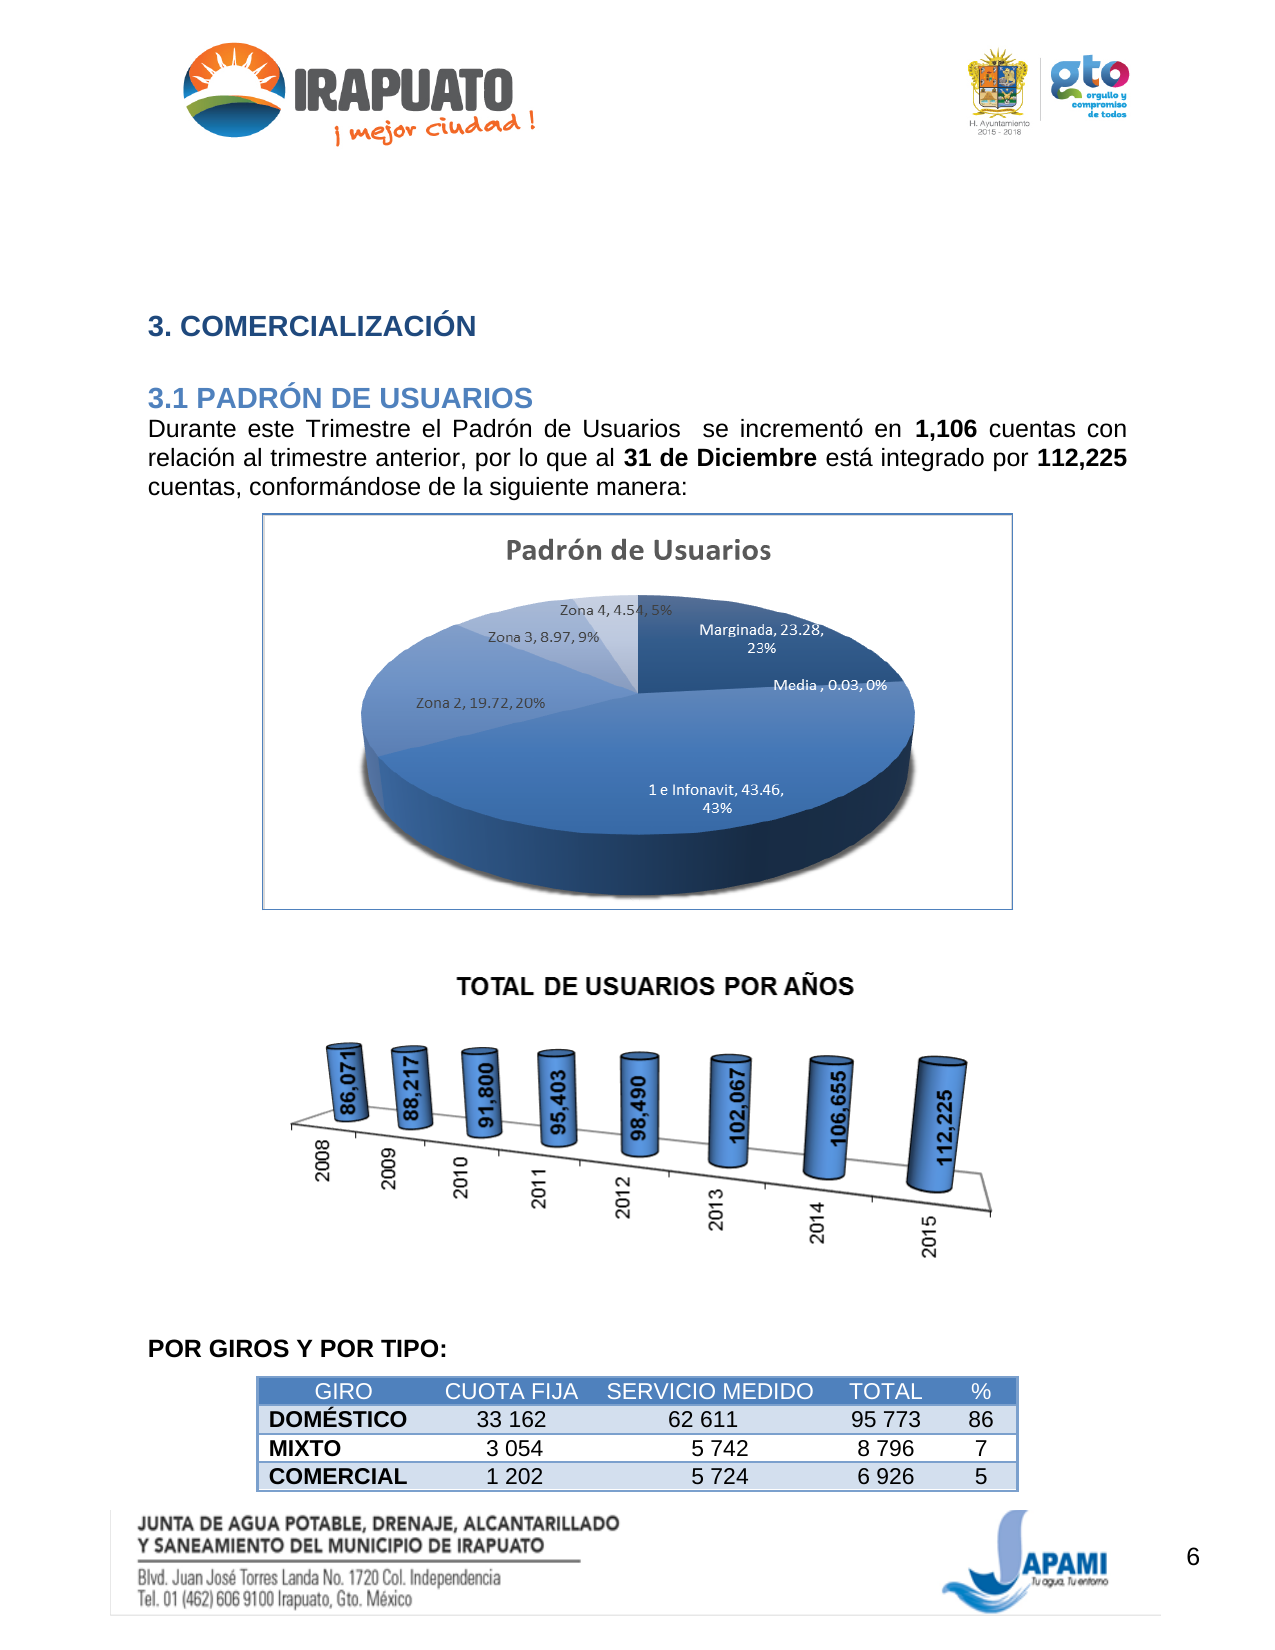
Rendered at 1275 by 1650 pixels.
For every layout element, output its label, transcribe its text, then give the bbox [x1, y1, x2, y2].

table_cell 1 202 [430, 1463, 593, 1489]
table_cell 95 773 [827, 1406, 944, 1433]
picture [263, 515, 1012, 909]
picture [261, 951, 1014, 1281]
table_header GIRO [259, 1378, 430, 1404]
table_header CUOTA FIJA [430, 1378, 593, 1404]
table_header SERVICIO MEDIDO [593, 1378, 827, 1404]
table_header % [944, 1378, 1016, 1404]
table_cell 8 796 [827, 1435, 944, 1461]
table_header TOTAL [827, 1378, 944, 1404]
text 3.1 PADRÓN DE USUARIOS [148, 381, 1127, 414]
table_cell DOMÉSTICO [259, 1406, 430, 1433]
table_cell 5 742 [593, 1435, 827, 1461]
table_cell 6 926 [827, 1463, 944, 1489]
table_cell 86 [944, 1406, 1016, 1433]
table_cell COMERCIAL [259, 1463, 430, 1489]
table_cell 5 [944, 1463, 1016, 1489]
table_cell MIXTO [259, 1435, 430, 1461]
table_cell 5 724 [593, 1463, 827, 1489]
table_cell 3 054 [430, 1435, 593, 1461]
picture [109, 1510, 1161, 1617]
text Durante este Trimestre el Padrón de Usuarios se incrementó en 1,106 cuentas con relación al trimestre anterior, por lo que al 31 de Diciembre está integrado por 112,225 cuentas, conformándose de la siguiente manera: [148, 414, 1127, 501]
text POR GIROS Y POR TIPO: [148, 1334, 1127, 1363]
picture [147, 16, 1185, 158]
table_cell 62 611 [593, 1406, 827, 1433]
table_cell 7 [944, 1435, 1016, 1461]
text 3. COMERCIALIZACIÓN [148, 309, 1127, 342]
table_cell 33 162 [430, 1406, 593, 1433]
